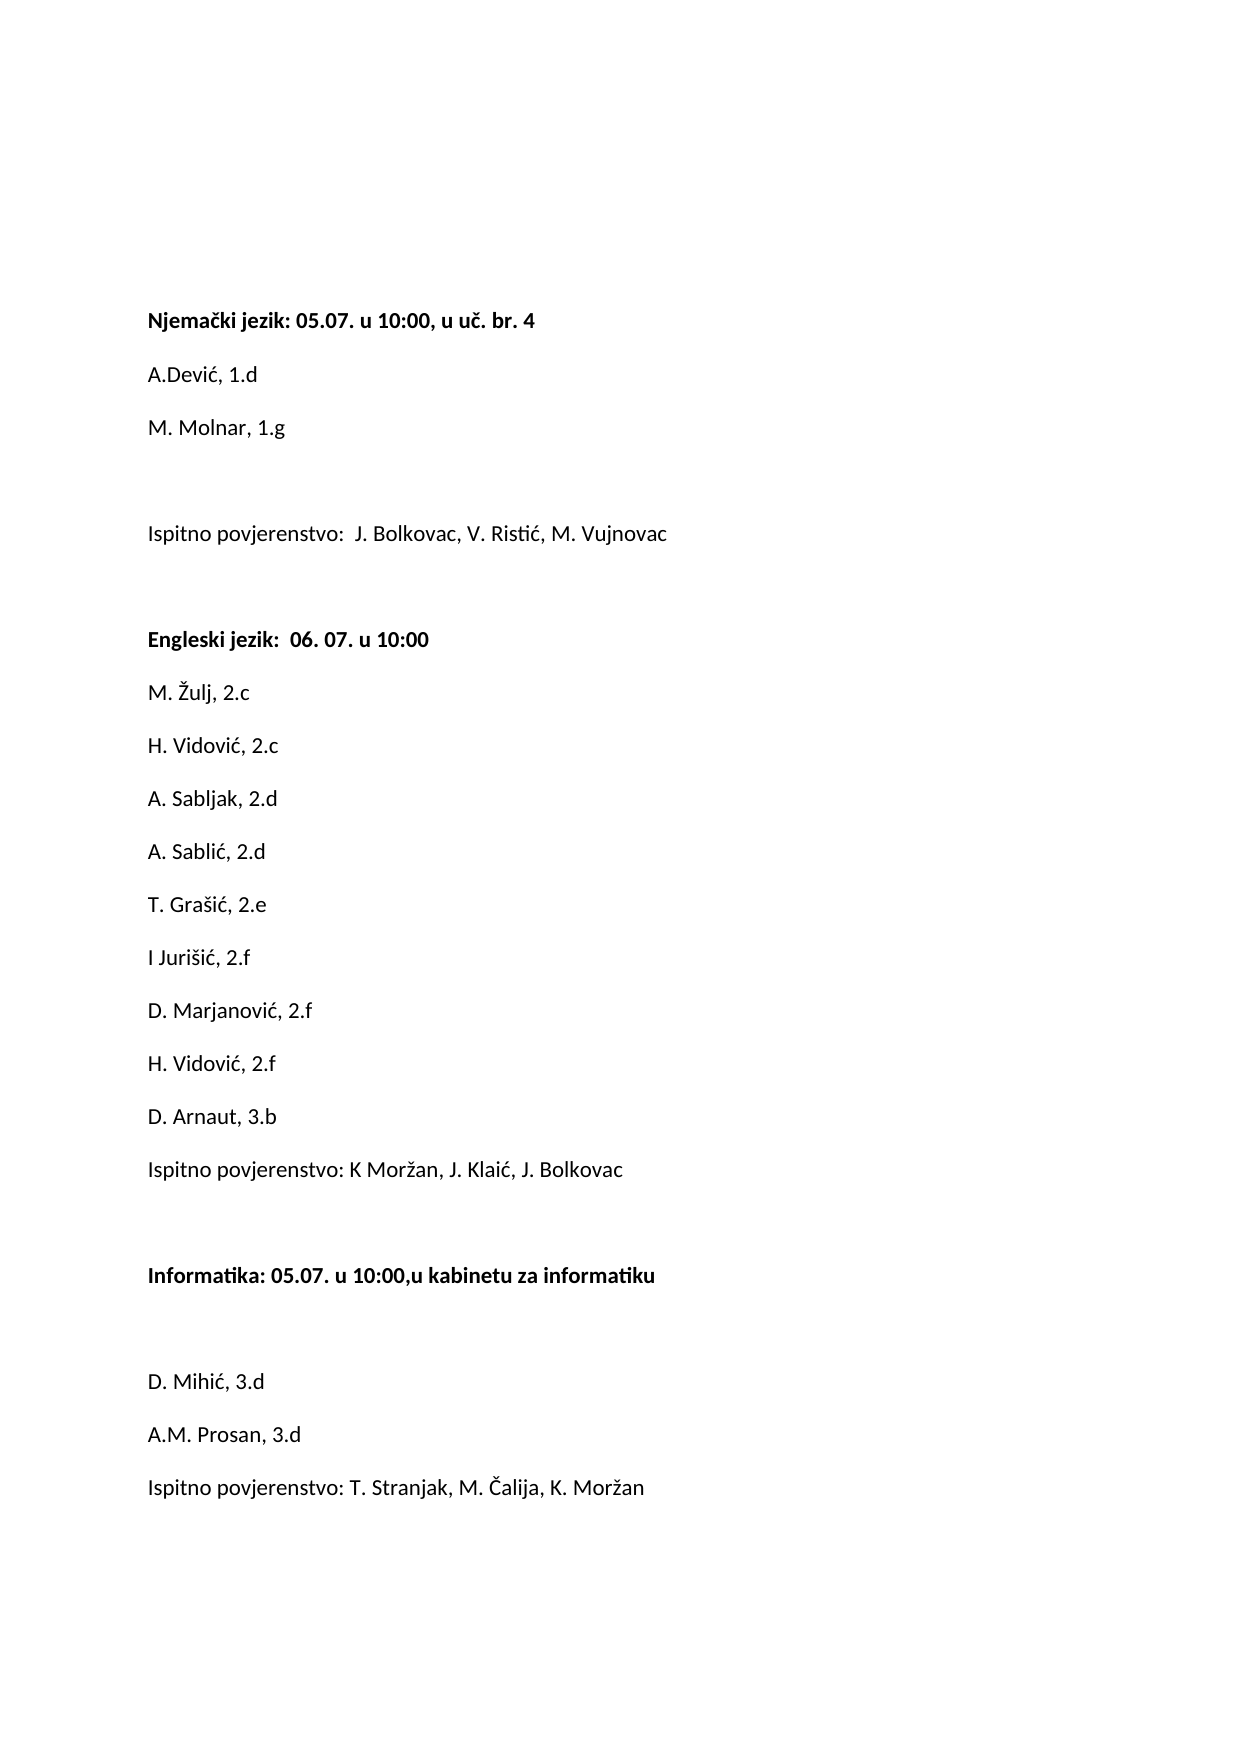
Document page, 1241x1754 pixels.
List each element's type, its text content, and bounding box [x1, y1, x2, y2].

text Engleski jezik: 06. 07. u 10:00 [148, 625, 1093, 653]
text Njemački jezik: 05.07. u 10:00, u uč. br. 4 [148, 307, 1093, 335]
text Ispitno povjerenstvo: J. Bolkovac, V. Ristić, M. Vujnovac [148, 519, 1093, 547]
text A. Sablić, 2.d [148, 837, 1093, 865]
text A. Sabljak, 2.d [148, 784, 1093, 812]
text Ispitno povjerenstvo: T. Stranjak, M. Čalija, K. Moržan [148, 1473, 1093, 1501]
text D. Marjanović, 2.f [148, 996, 1093, 1024]
text Ispitno povjerenstvo: K Moržan, J. Klaić, J. Bolkovac [148, 1155, 1093, 1183]
text H. Vidović, 2.c [148, 731, 1093, 759]
text Informatika: 05.07. u 10:00,u kabinetu za informatiku [148, 1261, 1093, 1289]
text M. Žulj, 2.c [148, 678, 1093, 706]
text D. Mihić, 3.d [148, 1367, 1093, 1395]
text H. Vidović, 2.f [148, 1049, 1093, 1077]
text M. Molnar, 1.g [148, 413, 1093, 441]
text I Jurišić, 2.f [148, 943, 1093, 971]
text A.Dević, 1.d [148, 360, 1093, 388]
text A.M. Prosan, 3.d [148, 1420, 1093, 1448]
text T. Grašić, 2.e [148, 890, 1093, 918]
text D. Arnaut, 3.b [148, 1102, 1093, 1130]
